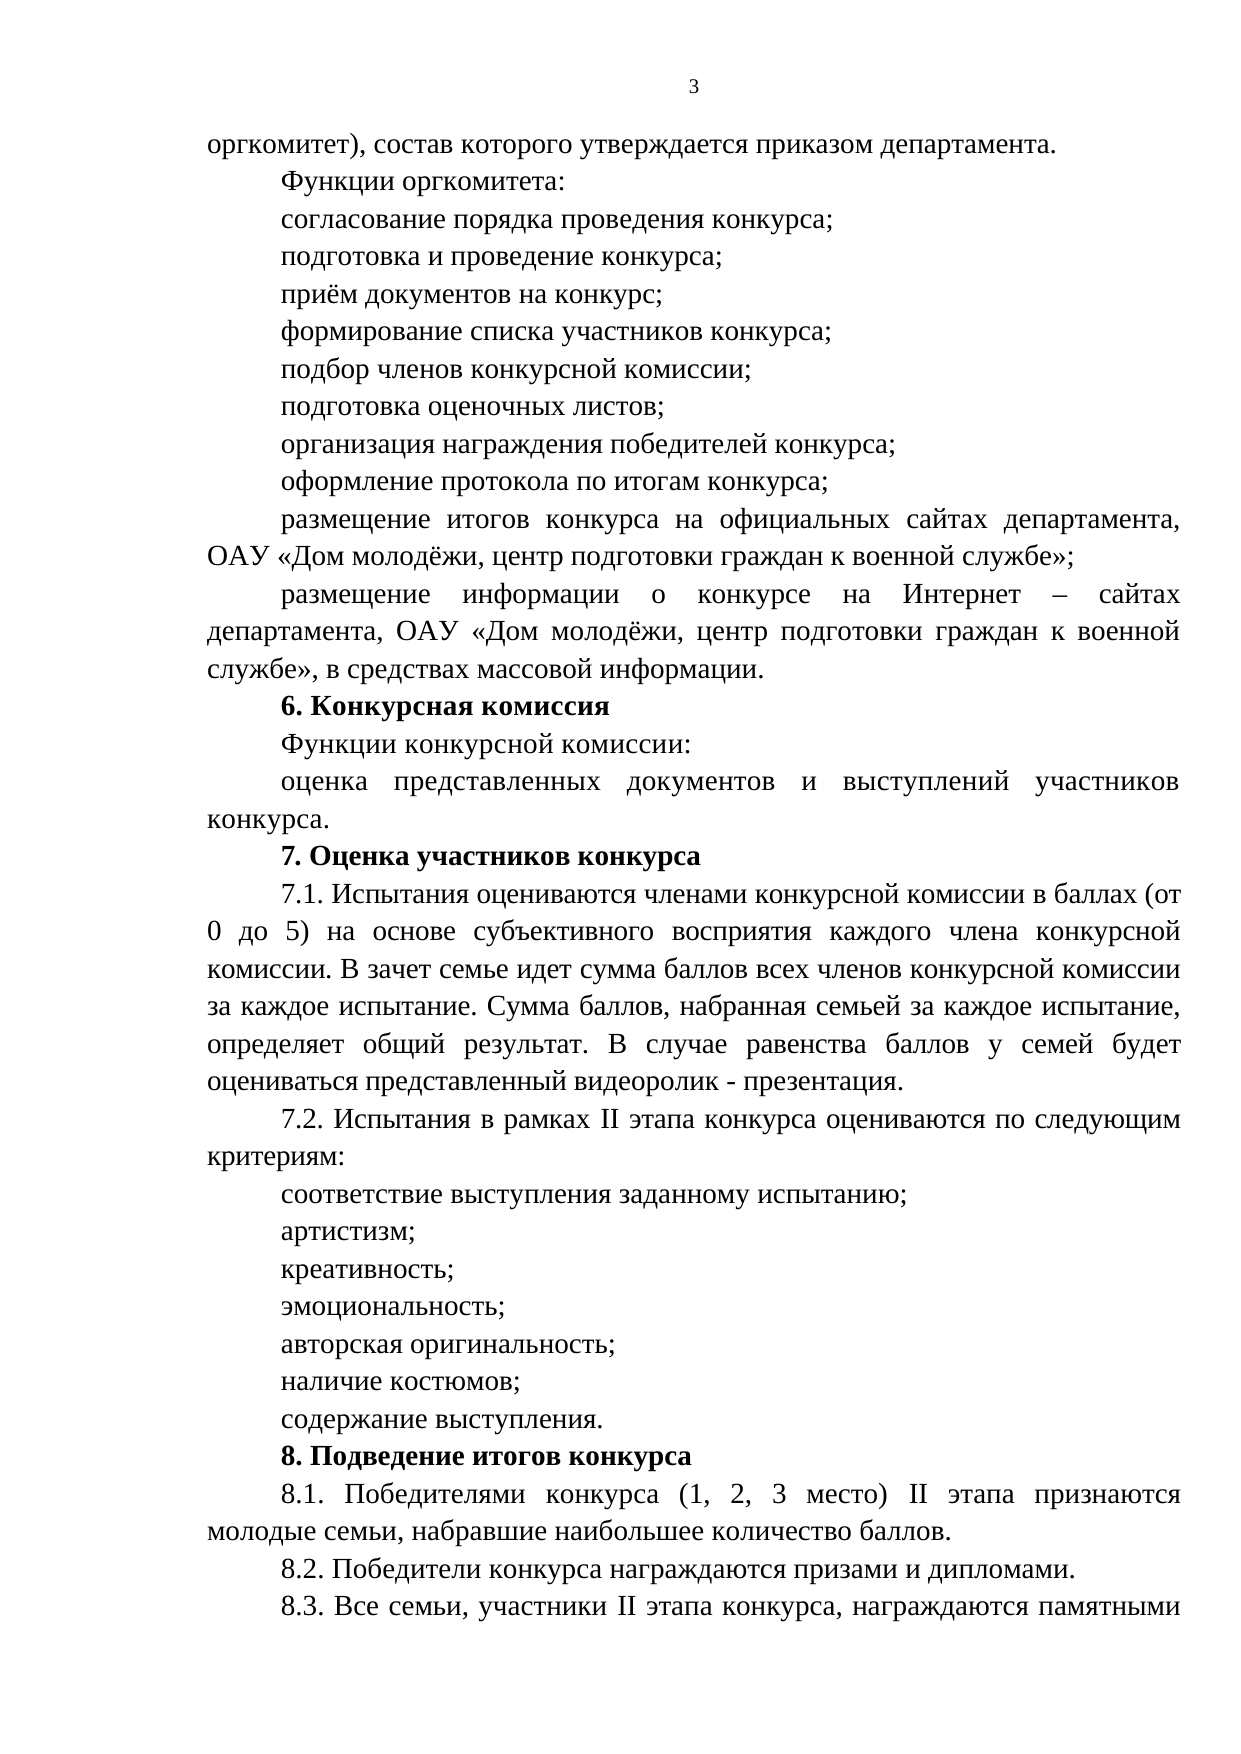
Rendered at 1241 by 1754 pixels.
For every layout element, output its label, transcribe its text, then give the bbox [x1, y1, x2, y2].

text Функции конкурсной комиссии: [207, 722, 1181, 759]
text подбор членов конкурсной комиссии; [207, 347, 1181, 384]
text Функции оргкомитета: [207, 159, 1181, 197]
text подготовка оценочных листов; [207, 384, 1181, 422]
text формирование списка участников конкурса; [207, 309, 1181, 347]
text приём документов на конкурс; [207, 272, 1181, 309]
text 8. Подведение итогов конкурса [207, 1434, 1181, 1472]
text авторская оригинальность; [207, 1322, 1181, 1359]
text 7.1. Испытания оцениваются членами конкурсной комиссии в баллах (от 0 до 5) на основе субъективного восприятия каждого члена конкурсной комиссии. В зачет семье идет сумма баллов всех членов конкурсной комиссии за каждое испытание. Сумма баллов, набранная семьей за каждое испытание, определяет общий результат. В случае равенства баллов у семей будет оцениваться представленный видеоролик - презентация. [207, 872, 1181, 1097]
text организация награждения победителей конкурса; [207, 422, 1181, 459]
text содержание выступления. [207, 1397, 1181, 1434]
text подготовка и проведение конкурса; [207, 234, 1181, 272]
text артистизм; [207, 1209, 1181, 1247]
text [207, 122, 1181, 159]
text оформление протокола по итогам конкурса; [207, 459, 1181, 497]
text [207, 1584, 1181, 1622]
text согласование порядка проведения конкурса; [207, 197, 1181, 234]
text эмоциональность; [207, 1284, 1181, 1322]
text оценка представленных документов и выступлений участников конкурса. [207, 759, 1181, 834]
text креативность; [207, 1247, 1181, 1284]
text соответствие выступления заданному испытанию; [207, 1172, 1181, 1209]
text 7. Оценка участников конкурса [207, 834, 1181, 872]
text размещение итогов конкурса на официальных сайтах департамента, ОАУ «Дом молодёжи, центр подготовки граждан к военной службе»; [207, 497, 1181, 572]
text 7.2. Испытания в рамках II этапа конкурса оцениваются по следующим критериям: [207, 1097, 1181, 1172]
text 6. Конкурсная комиссия [207, 684, 1181, 722]
text размещение информации о конкурсе на Интернет – сайтах департамента, ОАУ «Дом молодёжи, центр подготовки граждан к военной службе», в средствах массовой информации. [207, 572, 1181, 684]
text наличие костюмов; [207, 1359, 1181, 1397]
text 8.1. Победителями конкурса (1, 2, 3 место) II этапа признаются молодые семьи, набравшие наибольшее количество баллов. [207, 1472, 1181, 1547]
text 8.2. Победители конкурса награждаются призами и дипломами. [207, 1547, 1181, 1584]
